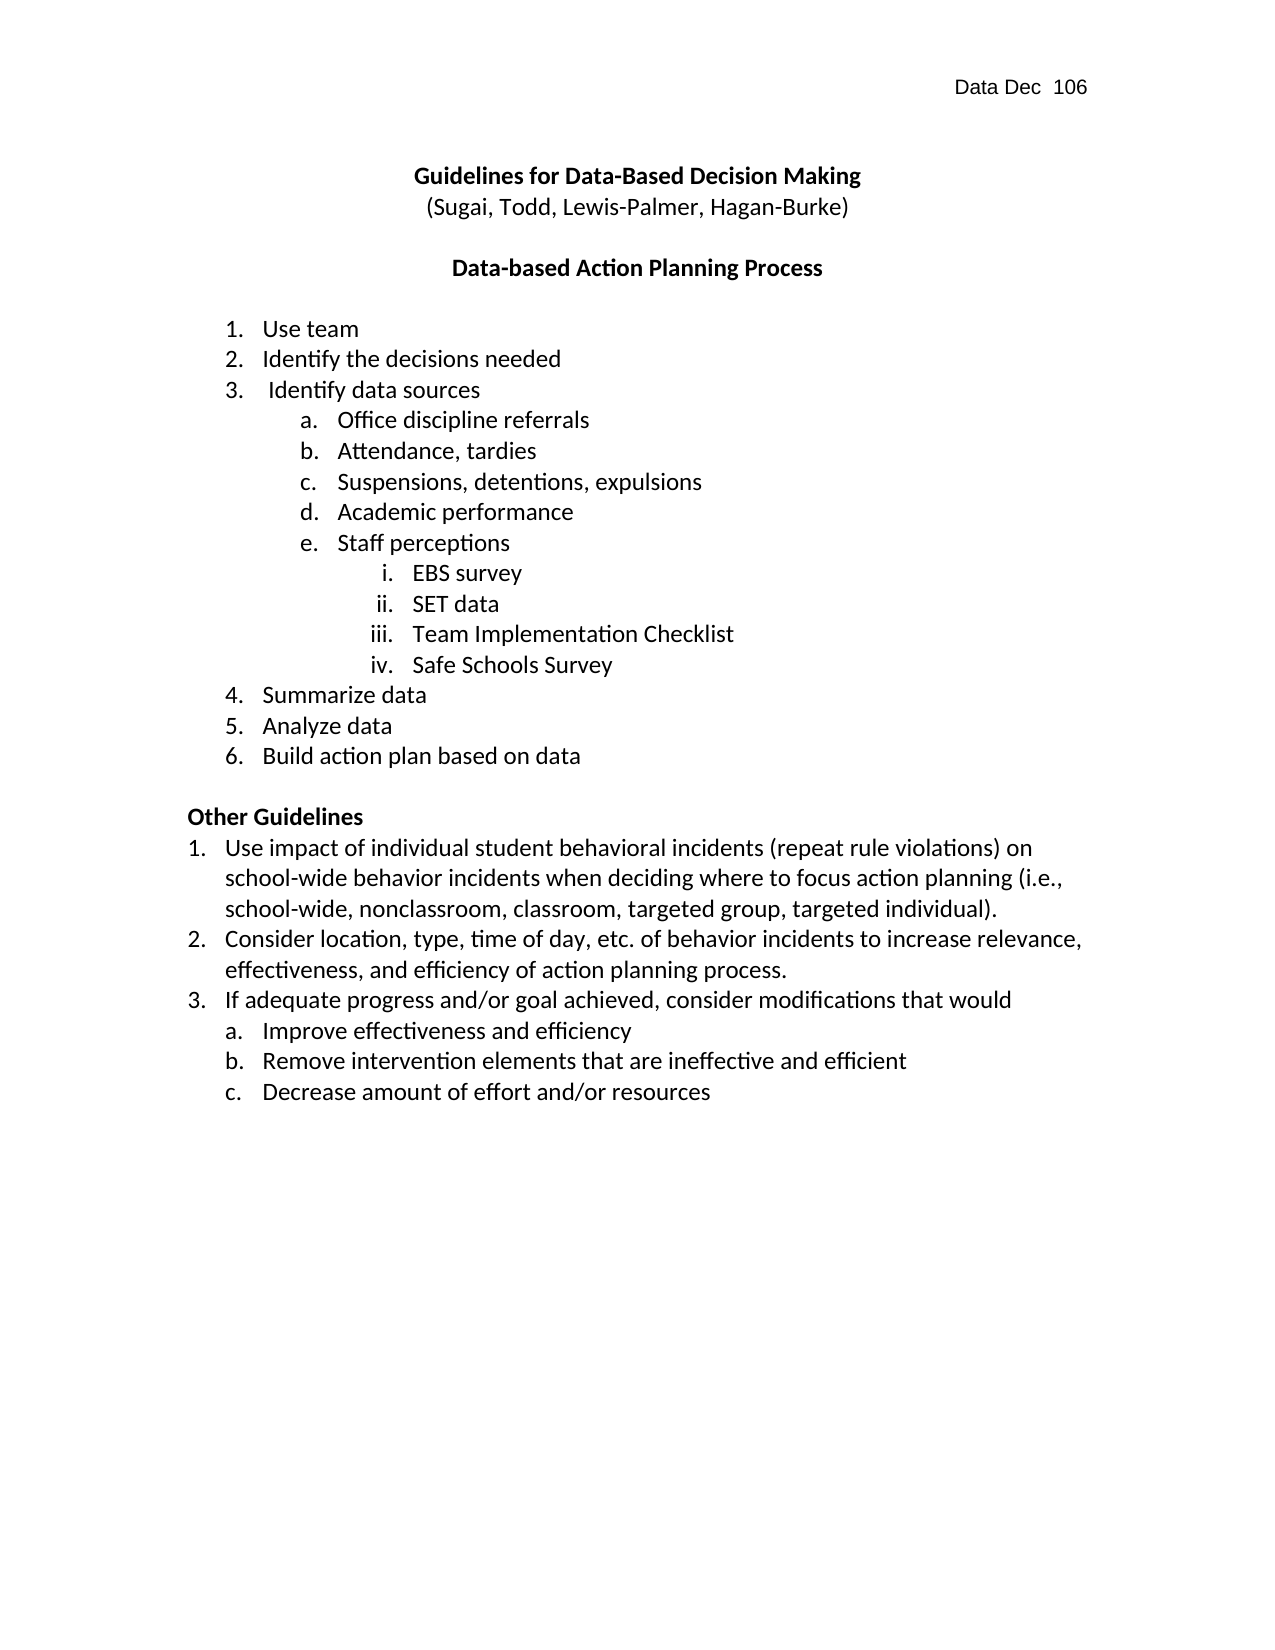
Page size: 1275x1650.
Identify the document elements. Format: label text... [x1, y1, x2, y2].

list Improve effectiveness and efficiency [225, 1015, 1087, 1046]
text (Sugai, Todd, Lewis-Palmer, Hagan-Burke) [187, 191, 1087, 221]
list Safe Schools Survey [394, 649, 1087, 679]
list EBS survey [394, 557, 1087, 588]
list Consider location, type, time of day, etc. of behavior incidents to increase relevance, effectiveness, and efficiency of action planning process. [187, 923, 1087, 984]
list Attendance, tardies [300, 435, 1087, 466]
list Analyze data [225, 710, 1087, 740]
list Identify the decisions needed [225, 343, 1087, 374]
list If adequate progress and/or goal achieved, consider modifications that would [187, 984, 1087, 1015]
list Remove intervention elements that are ineffective and efficient [225, 1046, 1087, 1076]
list Decrease amount of effort and/or resources [225, 1076, 1087, 1107]
list Suspensions, detentions, expulsions [300, 466, 1087, 496]
list Academic performance [300, 496, 1087, 527]
list SET data [394, 588, 1087, 618]
list Build action plan based on data [225, 740, 1087, 771]
text Data-based Action Planning Process [187, 252, 1087, 282]
list Staff perceptions [300, 527, 1087, 557]
list Identify data sources [225, 374, 1087, 404]
list Team Implementation Checklist [394, 618, 1087, 649]
list Use team [225, 313, 1087, 343]
text Other Guidelines [187, 801, 1087, 832]
text Guidelines for Data-Based Decision Making [187, 160, 1087, 191]
list Office discipline referrals [300, 404, 1087, 435]
list Summarize data [225, 679, 1087, 710]
list Use impact of individual student behavioral incidents (repeat rule violations) on school-wide behavior incidents when deciding where to focus action planning (i.e., school-wide, nonclassroom, classroom, targeted group, targeted individual). [187, 832, 1087, 923]
